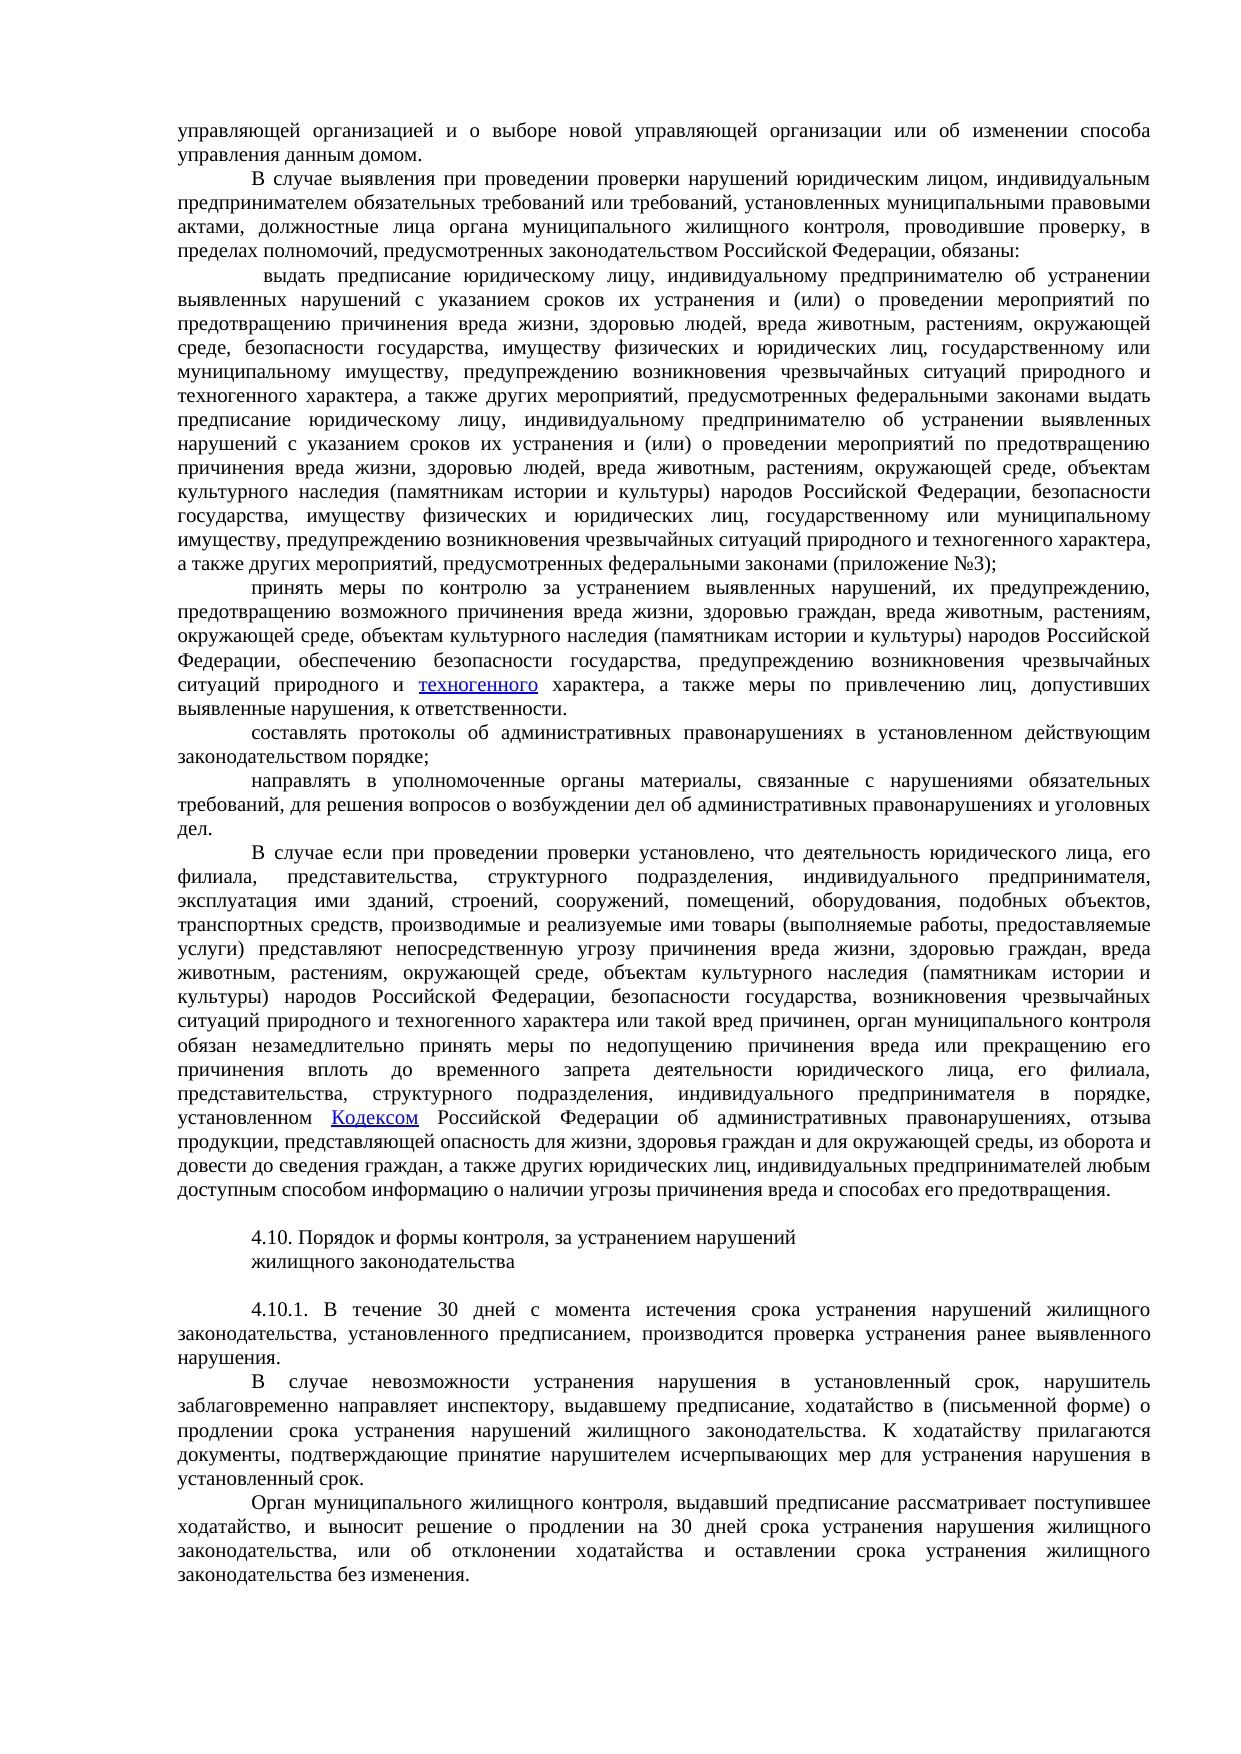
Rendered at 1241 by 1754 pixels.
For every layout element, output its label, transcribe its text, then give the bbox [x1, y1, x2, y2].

text В случае если при проведении проверки установлено, что деятельность юридического лица, его филиала, представительства, структурного подразделения, индивидуального предпринимателя, эксплуатация ими зданий, строений, сооружений, помещений, оборудования, подобных объектов, транспортных средств, производимые и реализуемые ими товары (выполняемые работы, предоставляемые услуги) представляют непосредственную угрозу причинения вреда жизни, здоровью граждан, вреда животным, растениям, окружающей среде, объектам культурного наследия (памятникам истории и культуры) народов Российской Федерации, безопасности государства, возникновения чрезвычайных ситуаций природного и техногенного характера или такой вред причинен, орган муниципального контроля обязан незамедлительно принять меры по недопущению причинения вреда или прекращению его причинения вплоть до временного запрета деятельности юридического лица, его филиала, представительства, структурного подразделения, индивидуального предпринимателя в порядке, установленном Кодексом Российской Федерации об административных правонарушениях, отзыва продукции, представляющей опасность для жизни, здоровья граждан и для окружающей среды, из оборота и довести до сведения граждан, а также других юридических лиц, индивидуальных предпринимателей любым доступным способом информацию о наличии угрозы причинения вреда и способах его предотвращения. [177, 840, 1152, 1201]
text Орган муниципального жилищного контроля, выдавший предписание рассматривает поступившее ходатайство, и выносит решение о продлении на 30 дней срока устранения нарушения жилищного законодательства, или об отклонении ходатайства и оставлении срока устранения жилищного законодательства без изменения. [177, 1490, 1152, 1586]
text жилищного законодательства [177, 1249, 1152, 1273]
text В случае невозможности устранения нарушения в установленный срок, нарушитель заблаговременно направляет инспектору, выдавшему предписание, ходатайство в (письменной форме) о продлении срока устранения нарушений жилищного законодательства. К ходатайству прилагаются документы, подтверждающие принятие нарушителем исчерпывающих мер для устранения нарушения в установленный срок. [177, 1369, 1152, 1490]
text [177, 118, 1152, 166]
text направлять в уполномоченные органы материалы, связанные с нарушениями обязательных требований, для решения вопросов о возбуждении дел об административных правонарушениях и уголовных дел. [177, 768, 1152, 840]
text 4.10. Порядок и формы контроля, за устранением нарушений [177, 1225, 1152, 1249]
text принять меры по контролю за устранением выявленных нарушений, их предупреждению, предотвращению возможного причинения вреда жизни, здоровью граждан, вреда животным, растениям, окружающей среде, объектам культурного наследия (памятникам истории и культуры) народов Российской Федерации, обеспечению безопасности государства, предупреждению возникновения чрезвычайных ситуаций природного и техногенного характера, а также меры по привлечению лиц, допустивших выявленные нарушения, к ответственности. [177, 575, 1152, 720]
text выдать предписание юридическому лицу, индивидуальному предпринимателю об устранении выявленных нарушений с указанием сроков их устранения и (или) о проведении мероприятий по предотвращению причинения вреда жизни, здоровью людей, вреда животным, растениям, окружающей среде, безопасности государства, имуществу физических и юридических лиц, государственному или муниципальному имуществу, предупреждению возникновения чрезвычайных ситуаций природного и техногенного характера, а также других мероприятий, предусмотренных федеральными законами выдать предписание юридическому лицу, индивидуальному предпринимателю об устранении выявленных нарушений с указанием сроков их устранения и (или) о проведении мероприятий по предотвращению причинения вреда жизни, здоровью людей, вреда животным, растениям, окружающей среде, объектам культурного наследия (памятникам истории и культуры) народов Российской Федерации, безопасности государства, имуществу физических и юридических лиц, государственному или муниципальному имуществу, предупреждению возникновения чрезвычайных ситуаций природного и техногенного характера, а также других мероприятий, предусмотренных федеральными законами (приложение №3); [177, 262, 1152, 575]
text 4.10.1. В течение 30 дней с момента истечения срока устранения нарушений жилищного законодательства, установленного предписанием, производится проверка устранения ранее выявленного нарушения. [177, 1297, 1152, 1369]
text В случае выявления при проведении проверки нарушений юридическим лицом, индивидуальным предпринимателем обязательных требований или требований, установленных муниципальными правовыми актами, должностные лица органа муниципального жилищного контроля, проводившие проверку, в пределах полномочий, предусмотренных законодательством Российской Федерации, обязаны: [177, 166, 1152, 262]
text составлять протоколы об административных правонарушениях в установленном действующим законодательством порядке; [177, 720, 1152, 768]
